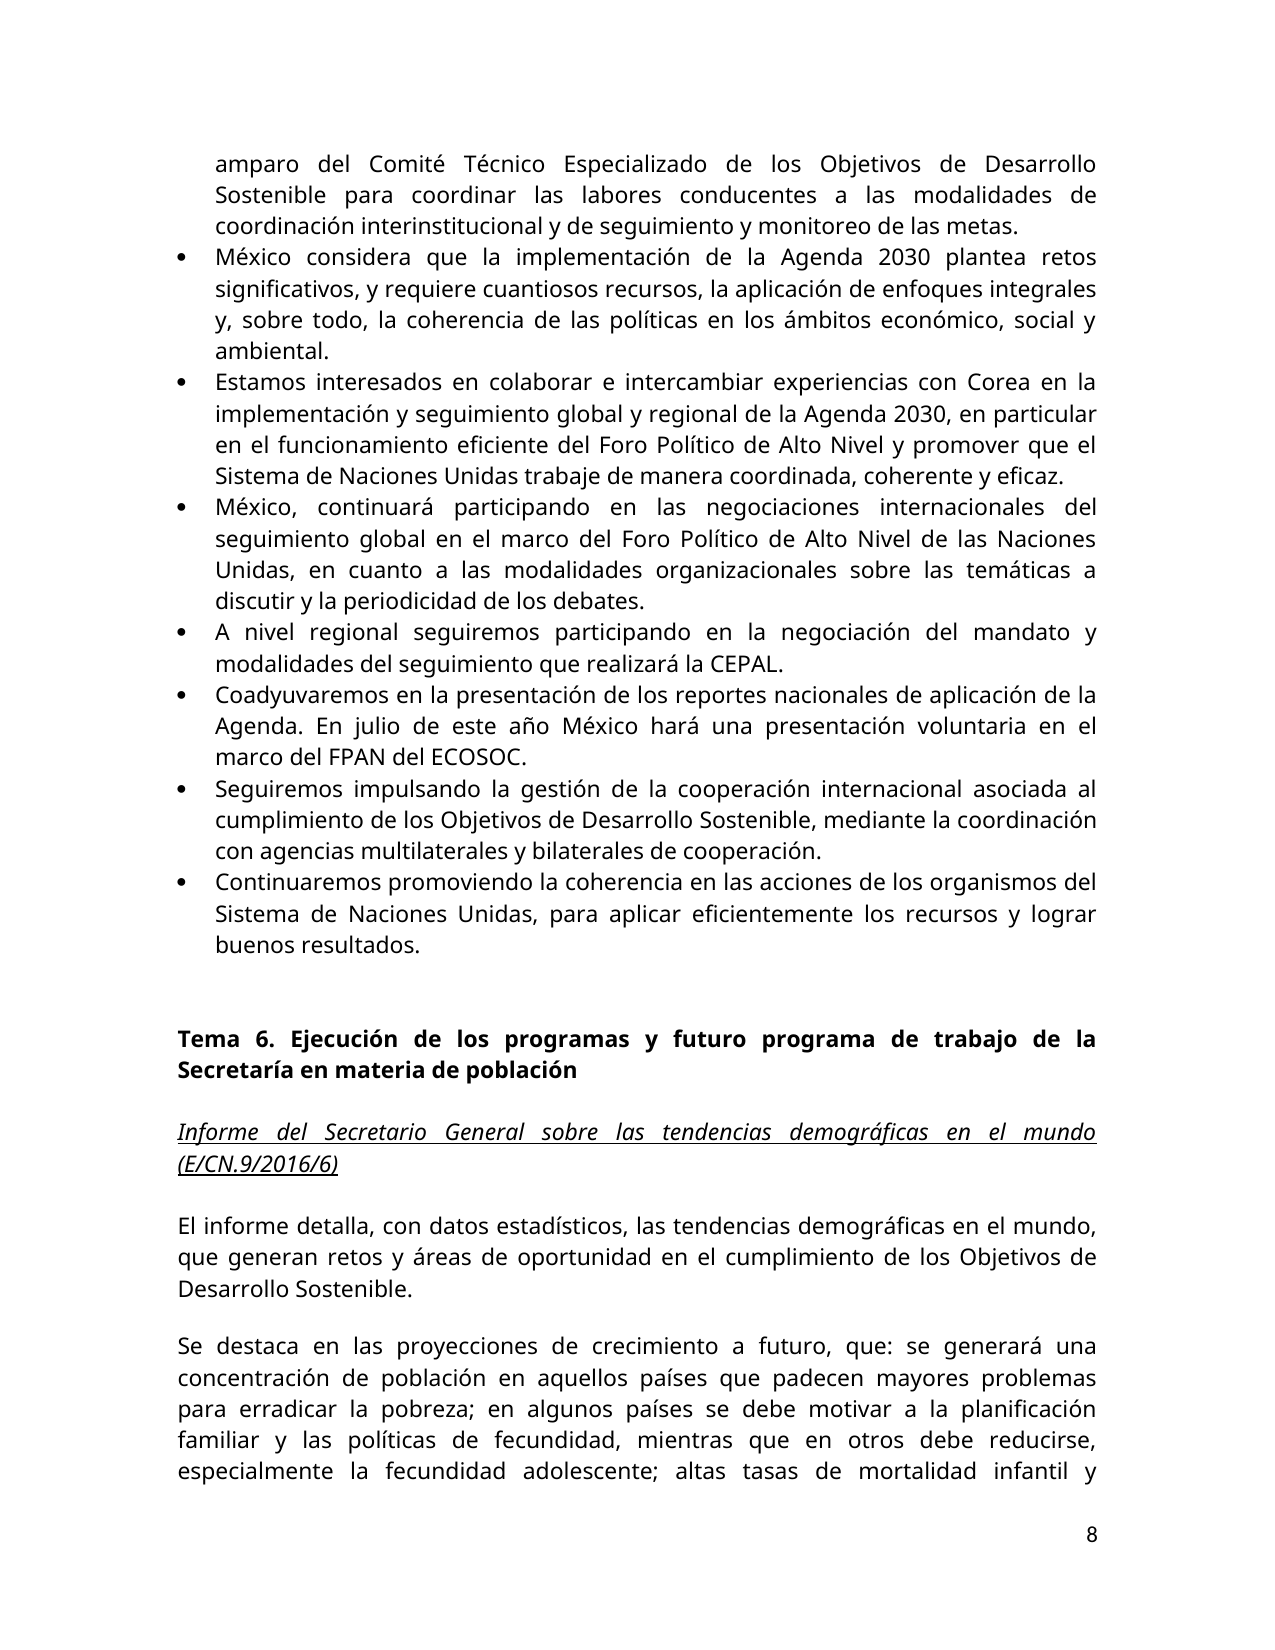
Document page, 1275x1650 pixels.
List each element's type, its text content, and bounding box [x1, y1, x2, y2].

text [177, 1330, 1098, 1486]
list Estamos interesados en colaborar e intercambiar experiencias con Corea en la implementación y seguimiento global y regional de la Agenda 2030, en particular en el funcionamiento eficiente del Foro Político de Alto Nivel y promover que el Sistema de Naciones Unidas trabaje de manera coordinada, coherente y eficaz. [177, 366, 1098, 491]
list A nivel regional seguiremos participando en la negociación del mandato y modalidades del seguimiento que realizará la CEPAL. [177, 616, 1098, 679]
list México considera que la implementación de la Agenda 2030 plantea retos significativos, y requiere cuantiosos recursos, la aplicación de enfoques integrales y, sobre todo, la coherencia de las políticas en los ámbitos económico, social y ambiental. [177, 241, 1098, 366]
list Coadyuvaremos en la presentación de los reportes nacionales de aplicación de la Agenda. En julio de este año México hará una presentación voluntaria en el marco del FPAN del ECOSOC. [177, 679, 1098, 773]
text Tema 6. Ejecución de los programas y futuro programa de trabajo de la Secretaría en materia de población [177, 1023, 1098, 1085]
text Informe del Secretario General sobre las tendencias demográficas en el mundo (E/CN.9/2016/6) [177, 1116, 1098, 1179]
text El informe detalla, con datos estadísticos, las tendencias demográficas en el mundo, que generan retos y áreas de oportunidad en el cumplimiento de los Objetivos de Desarrollo Sostenible. [177, 1210, 1098, 1304]
list Seguiremos impulsando la gestión de la cooperación internacional asociada al cumplimiento de los Objetivos de Desarrollo Sostenible, mediante la coordinación con agencias multilaterales y bilaterales de cooperación. [177, 773, 1098, 866]
list Continuaremos promoviendo la coherencia en las acciones de los organismos del Sistema de Naciones Unidas, para aplicar eficientemente los recursos y lograr buenos resultados. [177, 866, 1098, 960]
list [177, 148, 1098, 241]
list México, continuará participando en las negociaciones internacionales del seguimiento global en el marco del Foro Político de Alto Nivel de las Naciones Unidas, en cuanto a las modalidades organizacionales sobre las temáticas a discutir y la periodicidad de los debates. [177, 491, 1098, 616]
